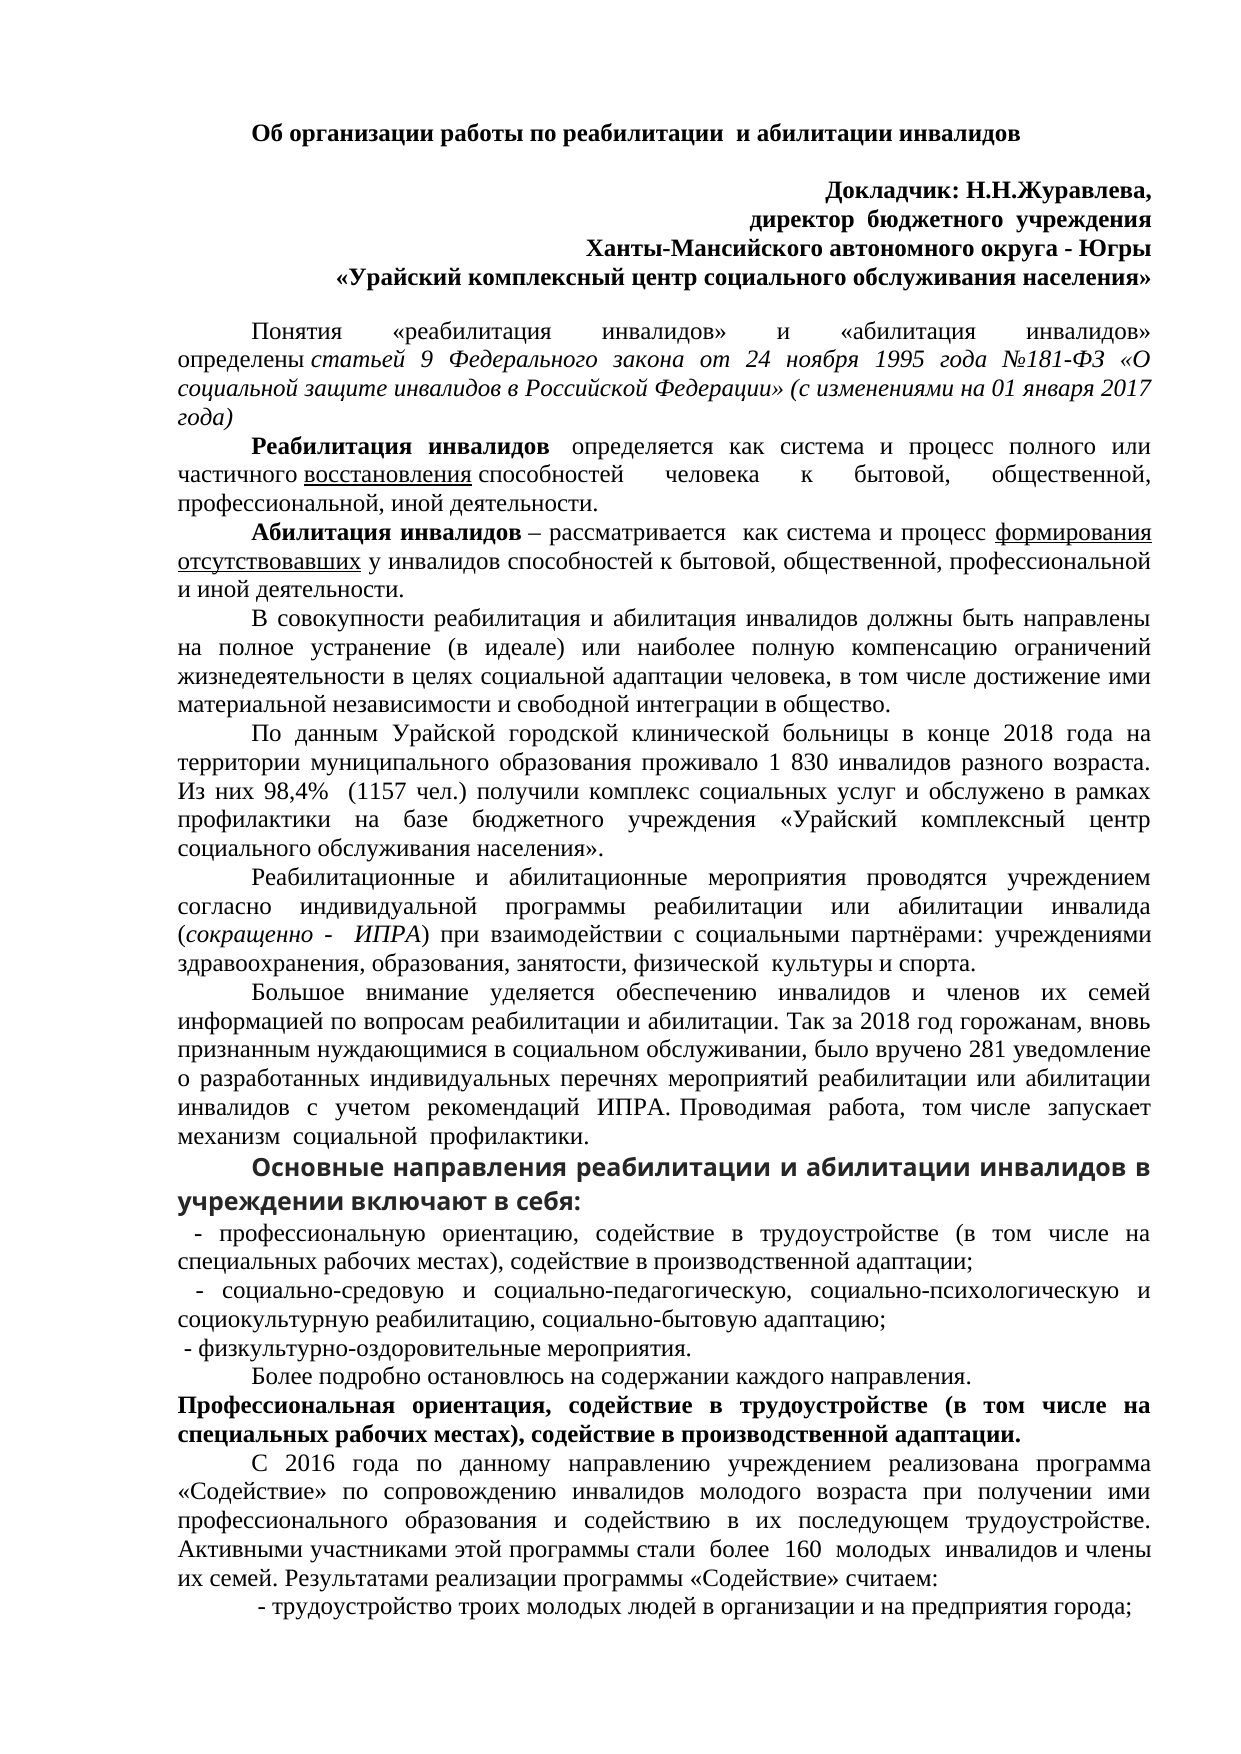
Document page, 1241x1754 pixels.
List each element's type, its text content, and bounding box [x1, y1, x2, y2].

text Об организации работы по реабилитации и абилитации инвалидов [177, 118, 1152, 147]
text - физкультурно-оздоровительные мероприятия. [177, 1333, 1152, 1361]
text Большое внимание уделяется обеспечению инвалидов и членов их семей информацией по вопросам реабилитации и абилитации. Так за 2018 год горожанам, вновь признанным нуждающимися в социальном обслуживании, было вручено 281 уведомление о разработанных индивидуальных перечнях мероприятий реабилитации или абилитации инвалидов с учетом рекомендаций ИПРА. Проводимая работа, том числе запускает механизм социальной профилактики. [177, 977, 1152, 1149]
text В совокупности реабилитация и абилитация инвалидов должны быть направлены на полное устранение (в идеале) или наиболее полную компенсацию ограничений жизнедеятельности в целях социальной адаптации человека, в том числе достижение ими материальной независимости и свободной интеграции в общество. [177, 603, 1152, 718]
text Докладчик: Н.Н.Журавлева, [177, 176, 1152, 204]
text Абилитация инвалидов – рассматривается как система и процесс формирования отсутствовавших у инвалидов способностей к бытовой, общественной, профессиональной и иной деятельности. [177, 517, 1152, 603]
text - профессиональную ориентацию, содействие в трудоустройстве (в том числе на специальных рабочих местах), содействие в производственной адаптации; [177, 1218, 1152, 1275]
text Ханты-Мансийского автономного округа - Югры [177, 233, 1152, 262]
text - трудоустройство троих молодых людей в организации и на предприятия города; [177, 1591, 1152, 1620]
text директор бюджетного учреждения [177, 204, 1152, 233]
text «Урайский комплексный центр социального обслуживания населения» [177, 262, 1152, 291]
text С 2016 года по данному направлению учреждением реализована программа «Содействие» по сопровождению инвалидов молодого возраста при получении ими профессионального образования и содействию в их последующем трудоустройстве. Активными участниками этой программы стали более 160 молодых инвалидов и члены их семей. Результатами реализации программы «Содействие» считаем: [177, 1448, 1152, 1591]
text Реабилитационные и абилитационные мероприятия проводятся учреждением согласно индивидуальной программы реабилитации или абилитации инвалида (сокращенно - ИПРА) при взаимодействии с социальными партнёрами: учреждениями здравоохранения, образования, занятости, физической культуры и спорта. [177, 862, 1152, 977]
text Основные направления реабилитации и абилитации инвалидов в учреждении включают в себя: [177, 1149, 1152, 1218]
text Реабилитация инвалидов определяется как система и процесс полного или частичного восстановления способностей человека к бытовой, общественной, профессиональной, иной деятельности. [177, 431, 1152, 517]
text - социально-средовую и социально-педагогическую, социально-психологическую и социокультурную реабилитацию, социально-бытовую адаптацию; [177, 1275, 1152, 1333]
text Более подробно остановлюсь на содержании каждого направления. [177, 1361, 1152, 1390]
text Профессиональная ориентация, содействие в трудоустройстве (в том числе на специальных рабочих местах), содействие в производственной адаптации. [177, 1390, 1152, 1448]
text Понятия «реабилитация инвалидов» и «абилитация инвалидов» определены статьей 9 Федерального закона от 24 ноября 1995 года №181-ФЗ «О социальной защите инвалидов в Российской Федерации» (с изменениями на 01 января 2017 года) [177, 316, 1152, 431]
text По данным Урайской городской клинической больницы в конце 2018 года на территории муниципального образования проживало 1 830 инвалидов разного возраста. Из них 98,4% (1157 чел.) получили комплекс социальных услуг и обслужено в рамках профилактики на базе бюджетного учреждения «Урайский комплексный центр социального обслуживания населения». [177, 718, 1152, 862]
